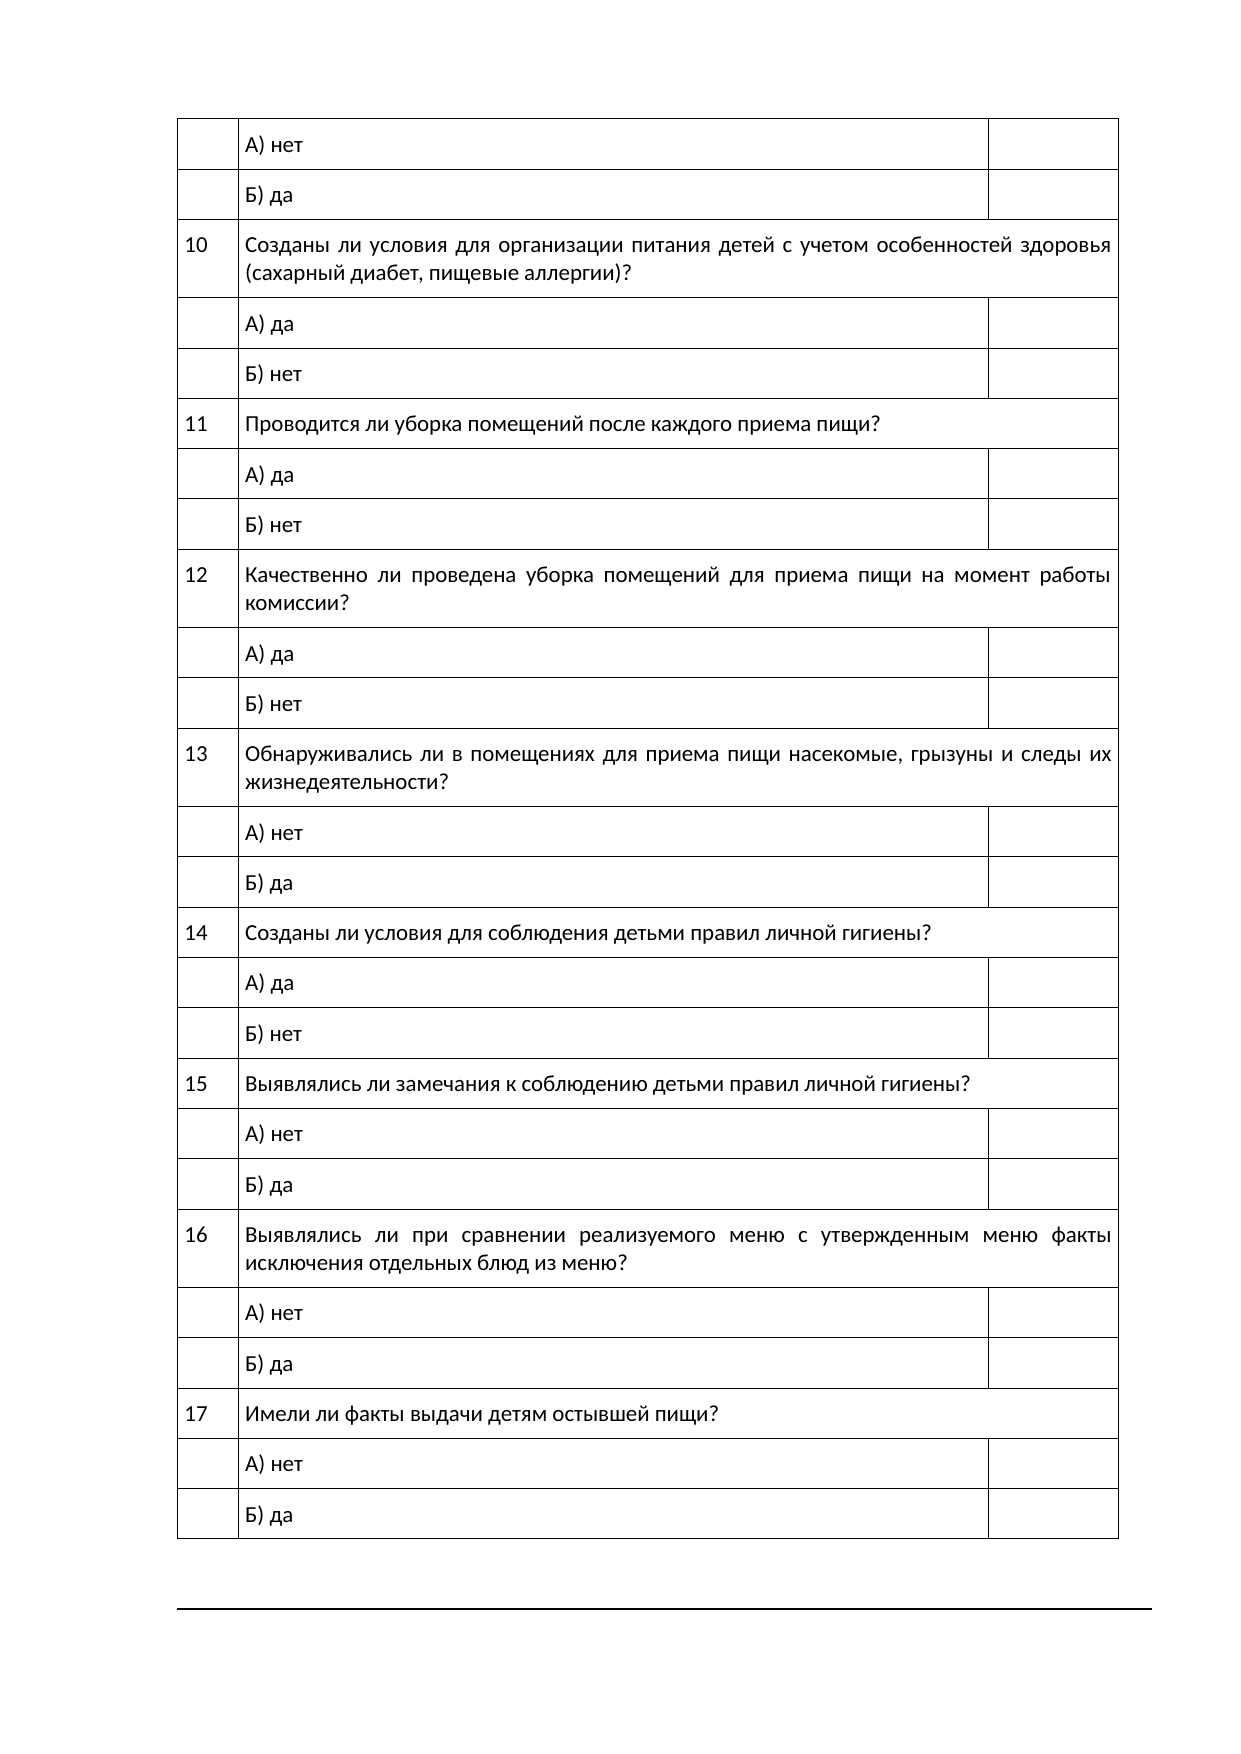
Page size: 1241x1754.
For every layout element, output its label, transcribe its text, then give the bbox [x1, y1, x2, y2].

table_cell 16 [178, 1210, 238, 1287]
table_cell [178, 807, 238, 856]
table_cell 15 [178, 1059, 238, 1108]
table_cell [989, 857, 1118, 907]
table_cell [989, 807, 1118, 856]
table_cell Б) да [239, 1159, 988, 1208]
table_cell [989, 958, 1118, 1007]
table_cell [178, 1439, 238, 1488]
table_cell Выявлялись ли при сравнении реализуемого меню с утвержденным меню факты исключения отдельных блюд из меню? [239, 1210, 1118, 1287]
table_cell [178, 119, 238, 168]
table_cell А) нет [239, 1439, 988, 1488]
table_cell Б) нет [239, 1008, 988, 1057]
table_cell [989, 1159, 1118, 1208]
table_cell Б) нет [239, 499, 988, 549]
table_cell Качественно ли проведена уборка помещений для приема пищи на момент работы комиссии? [239, 550, 1118, 627]
table_cell [989, 298, 1118, 347]
table_cell Имели ли факты выдачи детям остывшей пищи? [239, 1389, 1118, 1438]
table_cell Б) да [239, 857, 988, 907]
table_cell Проводится ли уборка помещений после каждого приема пищи? [239, 399, 1118, 448]
table_cell [989, 1439, 1118, 1488]
table_cell [178, 298, 238, 347]
table_cell А) да [239, 449, 988, 498]
table_cell Б) да [239, 170, 988, 219]
table_cell 11 [178, 399, 238, 448]
table_cell [989, 678, 1118, 728]
table_cell [178, 1008, 238, 1057]
table_cell 14 [178, 908, 238, 957]
table_cell [989, 449, 1118, 498]
table_cell 17 [178, 1389, 238, 1438]
table_cell А) нет [239, 1288, 988, 1337]
table_cell [178, 170, 238, 219]
table_cell [989, 499, 1118, 549]
table_cell Обнаруживались ли в помещениях для приема пищи насекомые, грызуны и следы их жизнедеятельности? [239, 729, 1118, 806]
table_cell [178, 857, 238, 907]
table_cell Б) нет [239, 678, 988, 728]
table_cell Б) да [239, 1489, 988, 1538]
table_cell [178, 1338, 238, 1387]
table_cell [178, 628, 238, 677]
table_cell [178, 1288, 238, 1337]
table_cell 10 [178, 220, 238, 297]
table_cell [178, 1109, 238, 1158]
table_cell Б) да [239, 1338, 988, 1387]
table_cell А) да [239, 958, 988, 1007]
table_cell [989, 349, 1118, 398]
table_cell [989, 628, 1118, 677]
table_cell [178, 499, 238, 549]
table_cell А) нет [239, 807, 988, 856]
table_cell [178, 449, 238, 498]
table_cell [178, 349, 238, 398]
table_cell [989, 1008, 1118, 1057]
table_cell 12 [178, 550, 238, 627]
table_cell [178, 1489, 238, 1538]
table_cell А) нет [239, 1109, 988, 1158]
table_cell [178, 1159, 238, 1208]
table_cell 13 [178, 729, 238, 806]
table_cell Б) нет [239, 349, 988, 398]
table_cell [989, 1109, 1118, 1158]
table_cell Созданы ли условия для соблюдения детьми правил личной гигиены? [239, 908, 1118, 957]
table_cell [178, 958, 238, 1007]
table_cell А) нет [239, 119, 988, 168]
table_cell А) да [239, 628, 988, 677]
table_cell [989, 119, 1118, 168]
table_cell [989, 1338, 1118, 1387]
table_cell [989, 1288, 1118, 1337]
table_cell Созданы ли условия для организации питания детей с учетом особенностей здоровья (сахарный диабет, пищевые аллергии)? [239, 220, 1118, 297]
table_cell [178, 678, 238, 728]
table_cell А) да [239, 298, 988, 347]
table_cell Выявлялись ли замечания к соблюдению детьми правил личной гигиены? [239, 1059, 1118, 1108]
table_cell [989, 170, 1118, 219]
table_cell [989, 1489, 1118, 1538]
